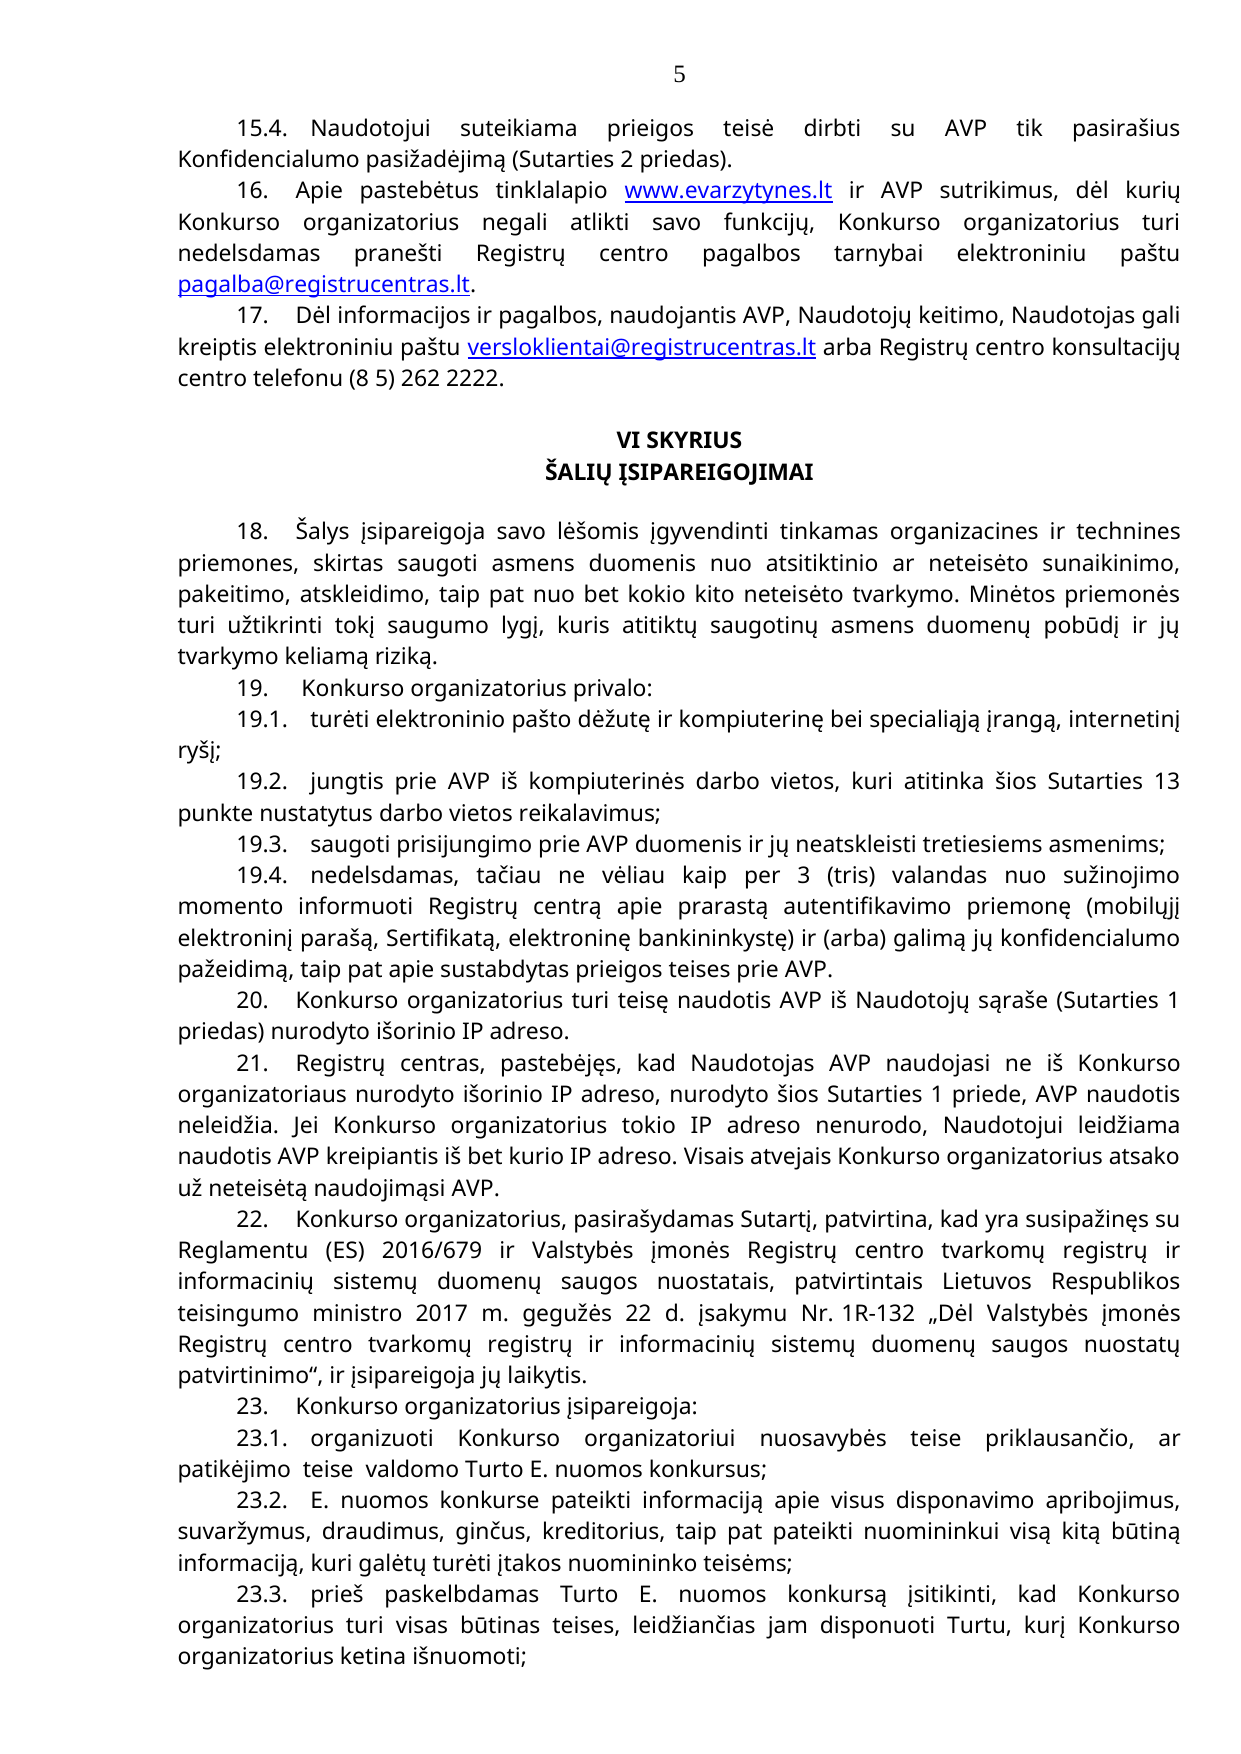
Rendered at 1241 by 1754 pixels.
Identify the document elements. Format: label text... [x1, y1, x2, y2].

list Dėl informacijos ir pagalbos, naudojantis AVP, Naudotojų keitimo, Naudotojas gali kreiptis elektroniniu paštu versloklientai@registrucentras.lt arba Registrų centro konsultacijų centro telefonu (8 5) 262 2222. [177, 299, 1181, 393]
list Konkurso organizatorius turi teisę naudotis AVP iš Naudotojų sąraše (Sutarties 1 priedas) nurodyto išorinio IP adreso. [177, 984, 1181, 1047]
list turėti elektroninio pašto dėžutę ir kompiuterinę bei specialiąją įrangą, internetinį ryšį; [177, 703, 1181, 765]
list jungtis prie AVP iš kompiuterinės darbo vietos, kuri atitinka šios Sutarties 13 punkte nustatytus darbo vietos reikalavimus; [177, 765, 1181, 828]
list Naudotojui suteikiama prieigos teisė dirbti su AVP tik pasirašius Konfidencialumo pasižadėjimą (Sutarties 2 priedas). [177, 112, 1181, 174]
list saugoti prisijungimo prie AVP duomenis ir jų neatskleisti tretiesiems asmenims; [177, 828, 1181, 859]
list Konkurso organizatorius privalo: [177, 672, 1181, 703]
list Registrų centras, pastebėjęs, kad Naudotojas AVP naudojasi ne iš Konkurso organizatoriaus nurodyto išorinio IP adreso, nurodyto šios Sutarties 1 priede, AVP naudotis neleidžia. Jei Konkurso organizatorius tokio IP adreso nenurodo, Naudotojui leidžiama naudotis AVP kreipiantis iš bet kurio IP adreso. Visais atvejais Konkurso organizatorius atsako už neteisėtą naudojimąsi AVP. [177, 1047, 1181, 1203]
list E. nuomos konkurse pateikti informaciją apie visus disponavimo apribojimus, suvaržymus, draudimus, ginčus, kreditorius, taip pat pateikti nuomininkui visą kitą būtiną informaciją, kuri galėtų turėti įtakos nuomininko teisėms; [177, 1484, 1181, 1578]
list Apie pastebėtus tinklalapio www.evarzytynes.lt ir AVP sutrikimus, dėl kurių Konkurso organizatorius negali atlikti savo funkcijų, Konkurso organizatorius turi nedelsdamas pranešti Registrų centro pagalbos tarnybai elektroniniu paštu pagalba@registrucentras.lt. [177, 174, 1181, 299]
text VI SKYRIUS ŠALIŲ ĮSIPAREIGOJIMAI [177, 424, 1181, 487]
list Konkurso organizatorius įsipareigoja: [177, 1390, 1181, 1422]
list organizuoti Konkurso organizatoriui nuosavybės teise priklausančio, ar patikėjimo teise valdomo Turto E. nuomos konkursus; [177, 1422, 1181, 1484]
list nedelsdamas, tačiau ne vėliau kaip per 3 (tris) valandas nuo sužinojimo momento informuoti Registrų centrą apie prarastą autentifikavimo priemonę (mobilųjį elektroninį parašą, Sertifikatą, elektroninę bankininkystę) ir (arba) galimą jų konfidencialumo pažeidimą, taip pat apie sustabdytas prieigos teises prie AVP. [177, 859, 1181, 984]
list prieš paskelbdamas Turto E. nuomos konkursą įsitikinti, kad Konkurso organizatorius turi visas būtinas teises, leidžiančias jam disponuoti Turtu, kurį Konkurso organizatorius ketina išnuomoti; [177, 1578, 1181, 1672]
list Šalys įsipareigoja savo lėšomis įgyvendinti tinkamas organizacines ir technines priemones, skirtas saugoti asmens duomenis nuo atsitiktinio ar neteisėto sunaikinimo, pakeitimo, atskleidimo, taip pat nuo bet kokio kito neteisėto tvarkymo. Minėtos priemonės turi užtikrinti tokį saugumo lygį, kuris atitiktų saugotinų asmens duomenų pobūdį ir jų tvarkymo keliamą riziką. [177, 515, 1181, 672]
list Konkurso organizatorius, pasirašydamas Sutartį, patvirtina, kad yra susipažinęs su Reglamentu (ES) 2016/679 ir Valstybės įmonės Registrų centro tvarkomų registrų ir informacinių sistemų duomenų saugos nuostatais, patvirtintais Lietuvos Respublikos teisingumo ministro 2017 m. gegužės 22 d. įsakymu Nr. 1R-132 „Dėl Valstybės įmonės Registrų centro tvarkomų registrų ir informacinių sistemų duomenų saugos nuostatų patvirtinimo“, ir įsipareigoja jų laikytis. [177, 1203, 1181, 1390]
